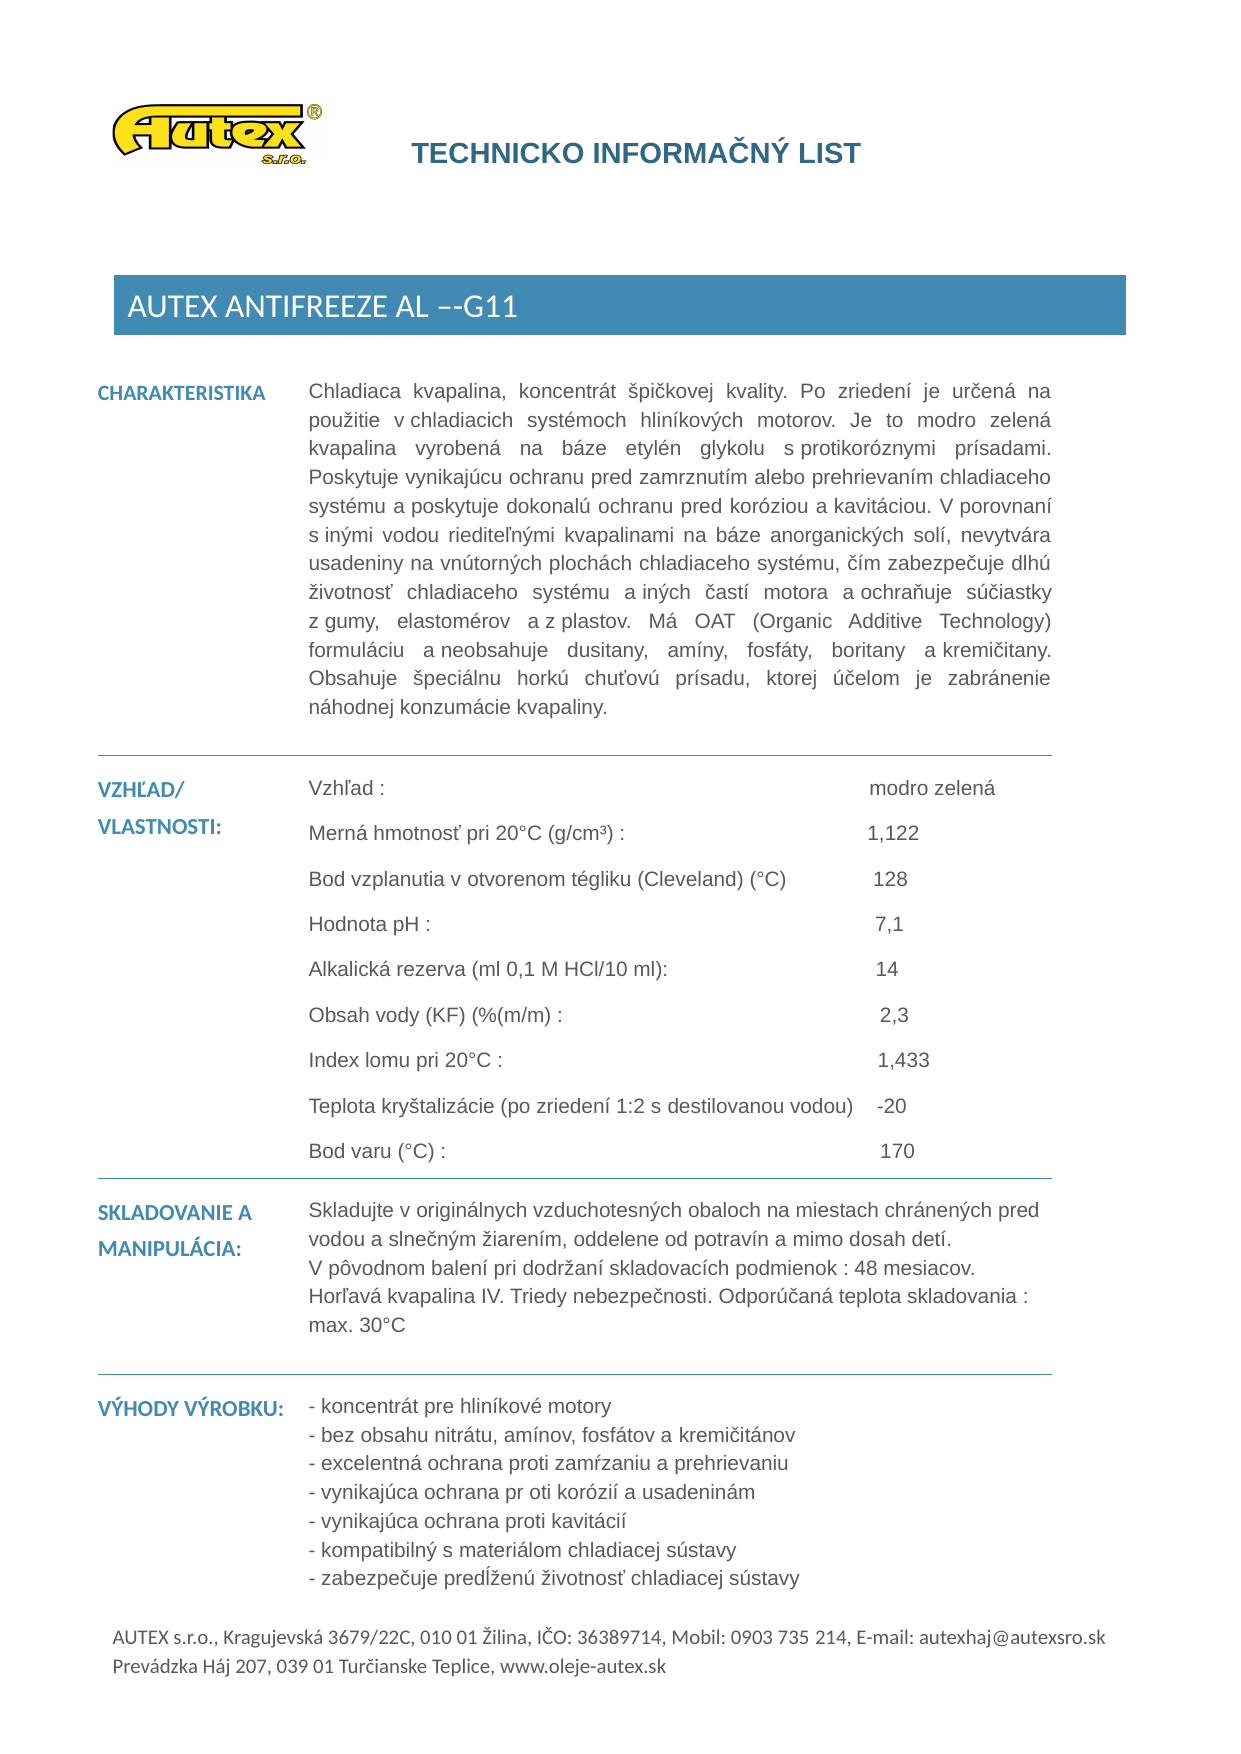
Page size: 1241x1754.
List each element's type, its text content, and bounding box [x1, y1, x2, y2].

table_cell skladovanie a manipulácia: [98, 1179, 308, 1373]
table_cell vzhľad/vlastnosti: [98, 756, 308, 1178]
table_cell Vzhľad : modro zelená Merná hmotnosť pri (g/cm³) : 1,122 Bod vzplanutia v otvorenom tégliku (Cleveland) (°C) 128 Hodnota pH : 7,1 Alkalická rezerva (ml HCl/10 ml): 14 Obsah vody (KF) (%(m/m) : 2,3 Index lomu pri : 1,433 Teplota kryštalizácie (po zriedení 1:2 s destilovanou vodou) -20 Bod varu (°C) : 170 [308, 756, 1052, 1178]
table_cell Výhody výrobku: [98, 1375, 308, 1605]
table_header Charakteristika [98, 360, 308, 755]
table_cell Skladujte v originálnych vzduchotesných obaloch na miestach chránených pred vodou a slnečným žiarením, oddelene od potravín a mimo dosah detí. V pôvodnom balení pri dodržaní skladovacích podmienok : 48 mesiacov. Horľavá kvapalina IV. Triedy nebezpečnosti. Odporúčaná teplota skladovania : max. [308, 1179, 1052, 1373]
table_header Chladiaca kvapalina, koncentrát špičkovej kvality. Po zriedení je určená na použitie v chladiacich systémoch hliníkových motorov. Je to modro zelená kvapalina vyrobená na báze etylén glykolu s protikoróznymi prísadami. Poskytuje vynikajúcu ochranu pred zamrznutím alebo prehrievaním chladiaceho systému a poskytuje dokonalú ochranu pred koróziou a kavitáciou. V porovnaní s inými vodou riediteľnými kvapalinami na báze anorganických solí, nevytvára usadeniny na vnútorných plochách chladiaceho systému, čím zabezpečuje dlhú životnosť chladiaceho systému a iných častí motora a ochraňuje súčiastky z gumy, elastomérov a z plastov. Má OAT (Organic Additive Technology) formuláciu a neobsahuje dusitany, amíny, fosfáty, boritany a kremičitany. Obsahuje špeciálnu horkú chuťovú prísadu, ktorej účelom je zabránenie náhodnej konzumácie kvapaliny. [308, 360, 1052, 755]
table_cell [308, 1375, 1052, 1605]
picture [112, 104, 322, 164]
